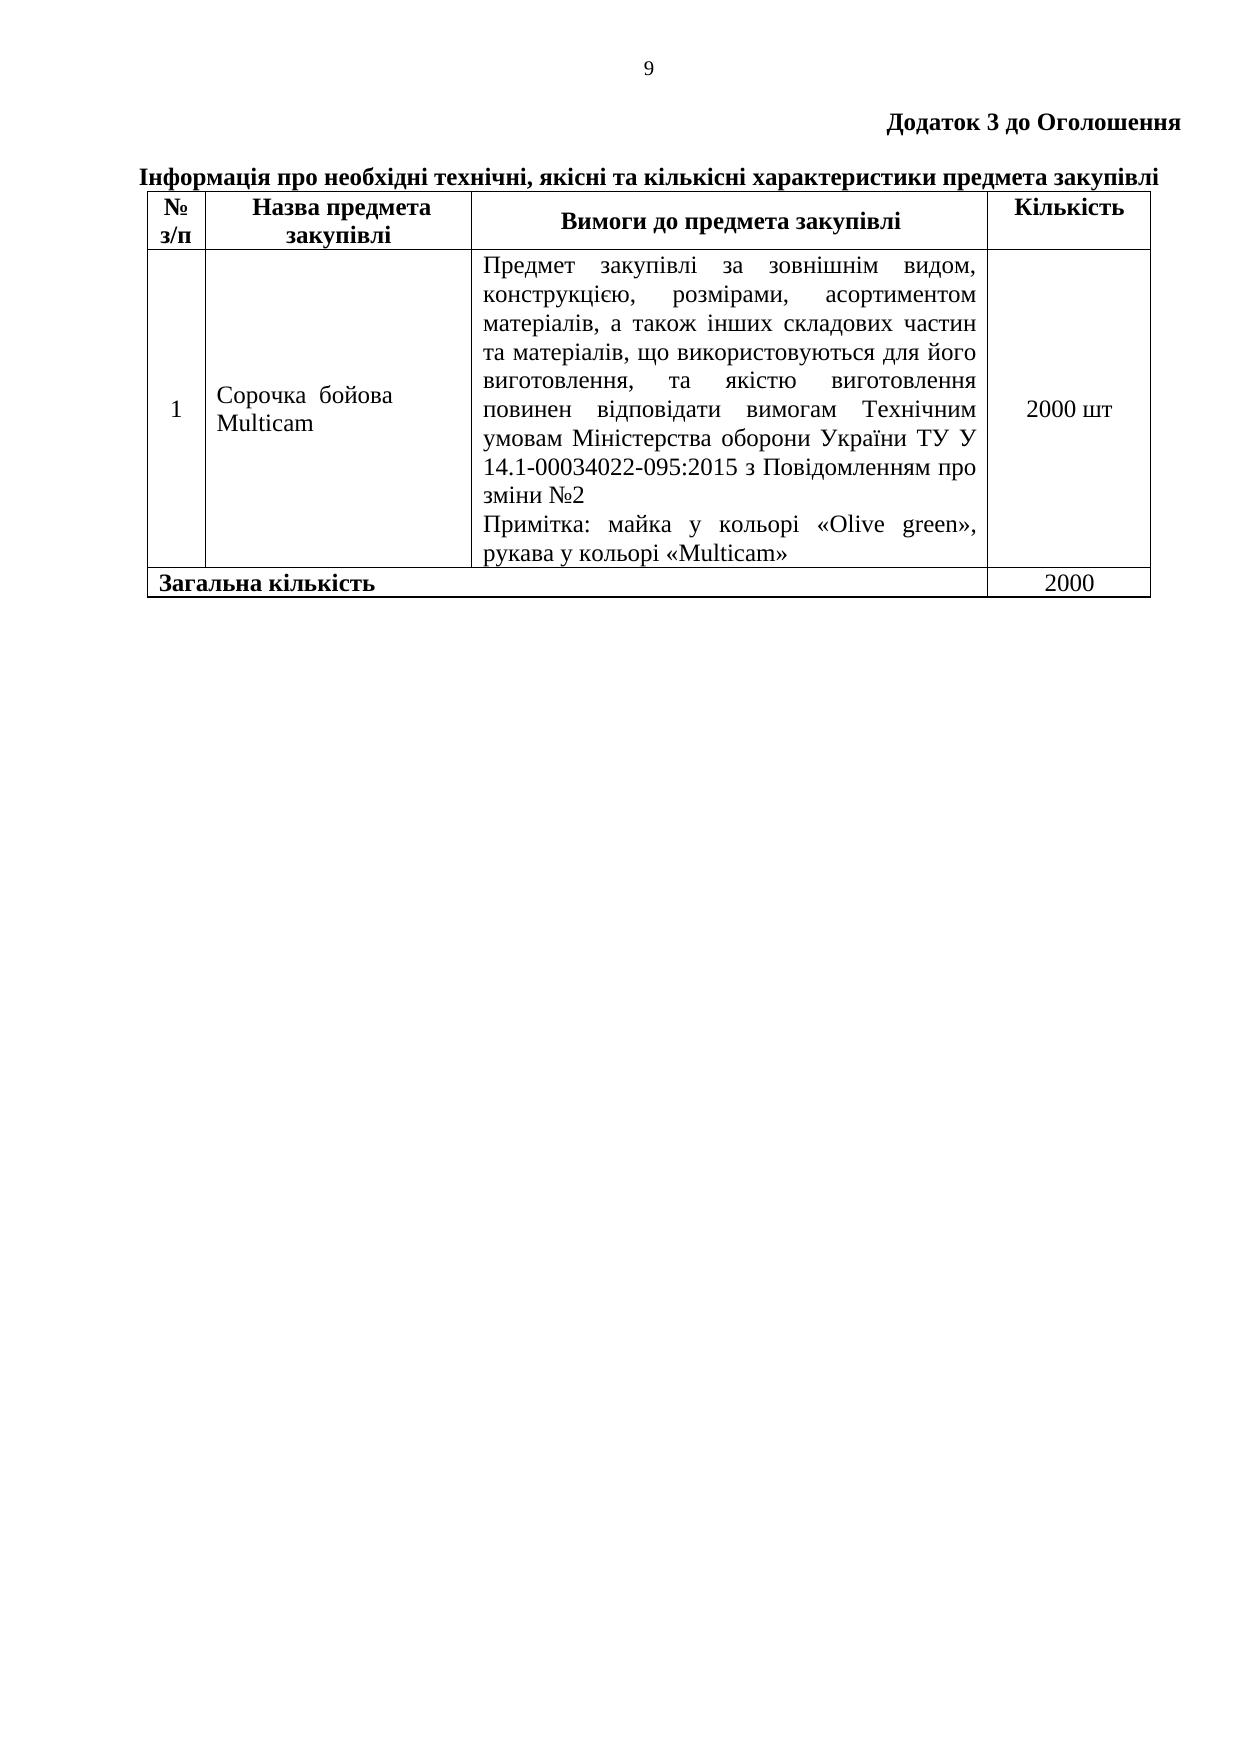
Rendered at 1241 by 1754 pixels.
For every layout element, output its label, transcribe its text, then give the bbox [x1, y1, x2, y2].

table_cell 1 [148, 250, 205, 567]
text Інформація про необхідні технічні, якісні та кількісні характеристики предмета закупівлі [117, 165, 1181, 191]
table_cell Сорочка бойова Multicam [206, 250, 471, 567]
table_header Кількість [988, 192, 1150, 249]
table_cell 2000 [988, 568, 1150, 596]
table_header Назва предмета закупівлі [206, 192, 471, 249]
table_header Вимоги до предмета закупівлі [472, 192, 987, 249]
table_cell Предмет закупівлі за зовнішнім видом, конструкцією, розмірами, асортиментом матеріалів, а також інших складових частин та матеріалів, що використовуються для його виготовлення, та якістю виготовлення повинен відповідати вимогам Технічним умовам Міністерства оборони України ТУ У 14.1-00034022-095:2015 з Повідомленням про зміни №2 Примітка: майка у кольорі «Olive green», рукава у кольорі «Multicam» [472, 250, 987, 567]
table_cell 2000 шт [988, 250, 1150, 567]
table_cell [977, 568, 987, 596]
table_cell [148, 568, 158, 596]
table_header № з/п [148, 192, 205, 249]
text Додаток 3 до Оголошення [117, 109, 1181, 136]
